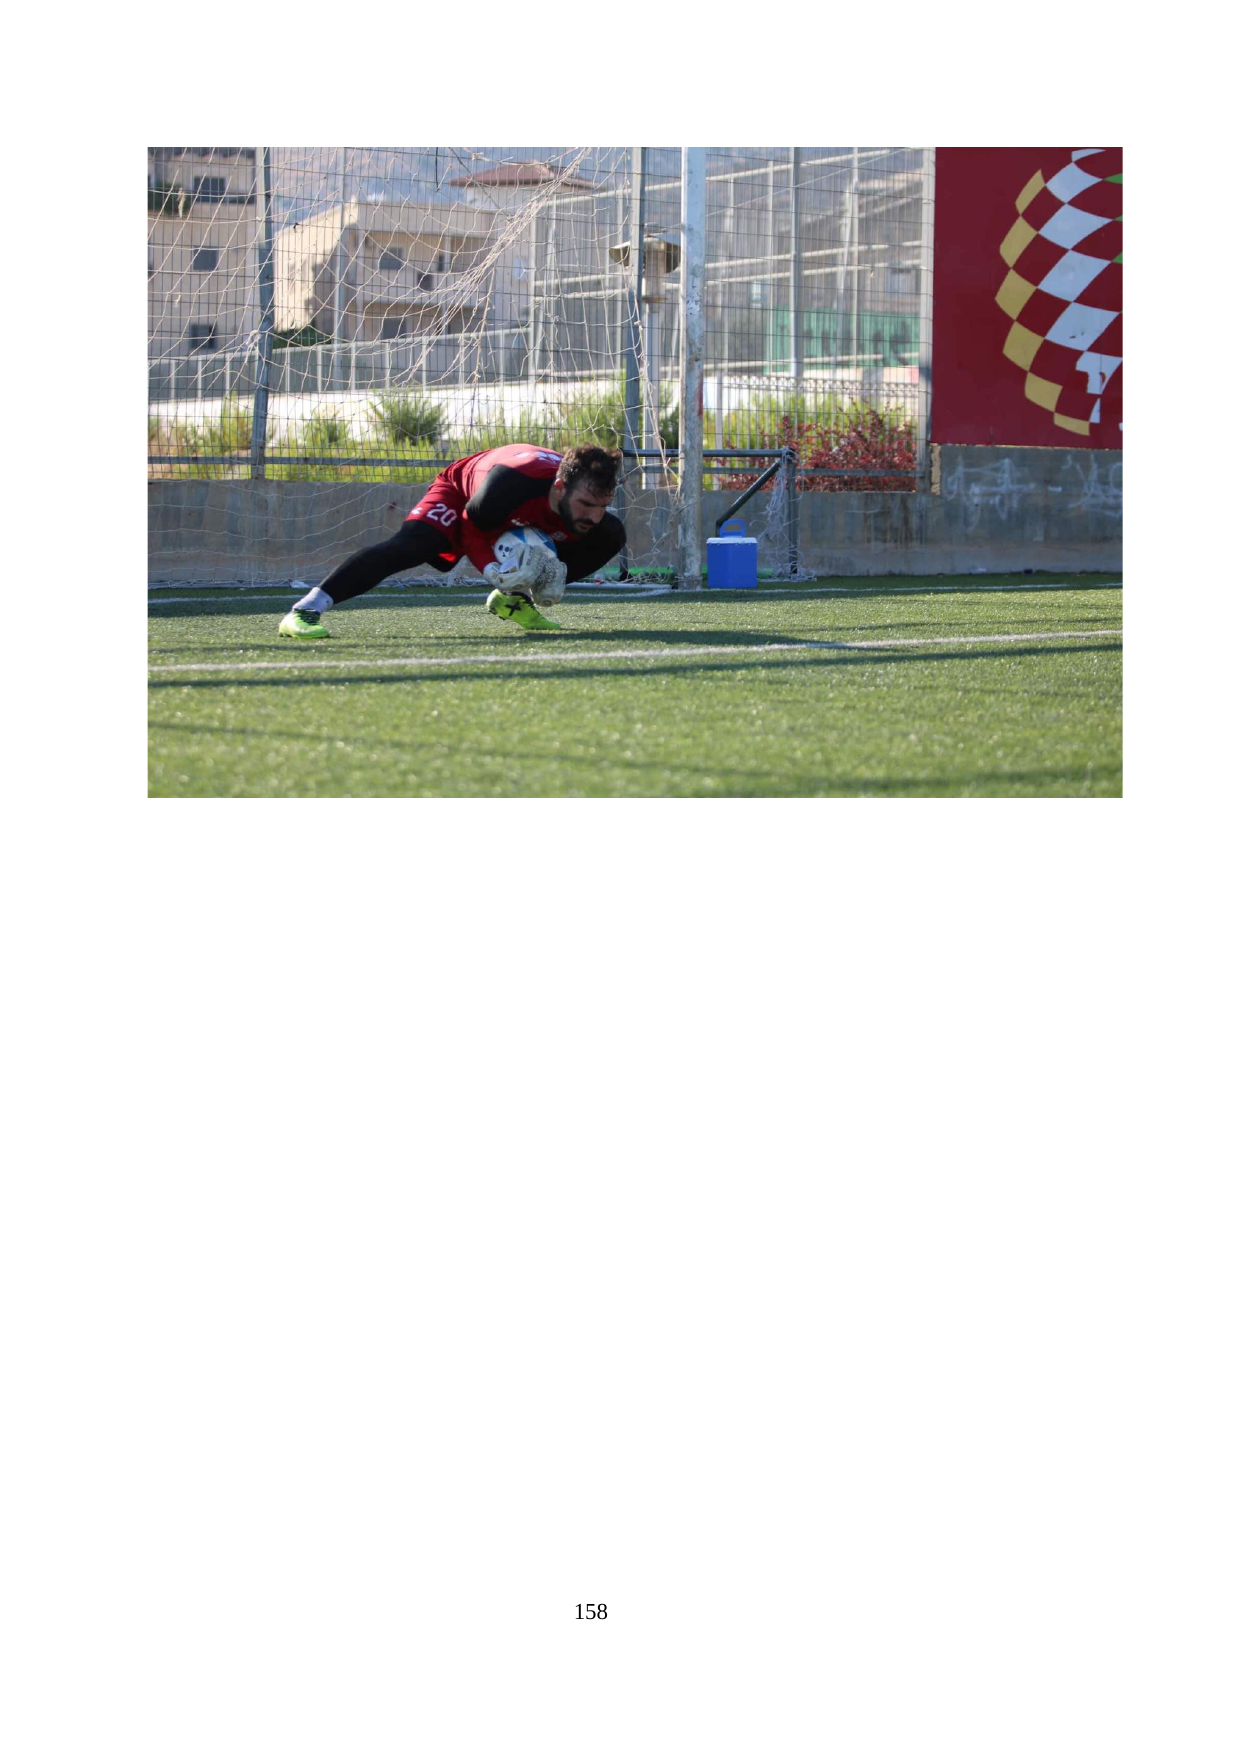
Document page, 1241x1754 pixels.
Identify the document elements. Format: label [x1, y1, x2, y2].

picture [147, 147, 1123, 798]
